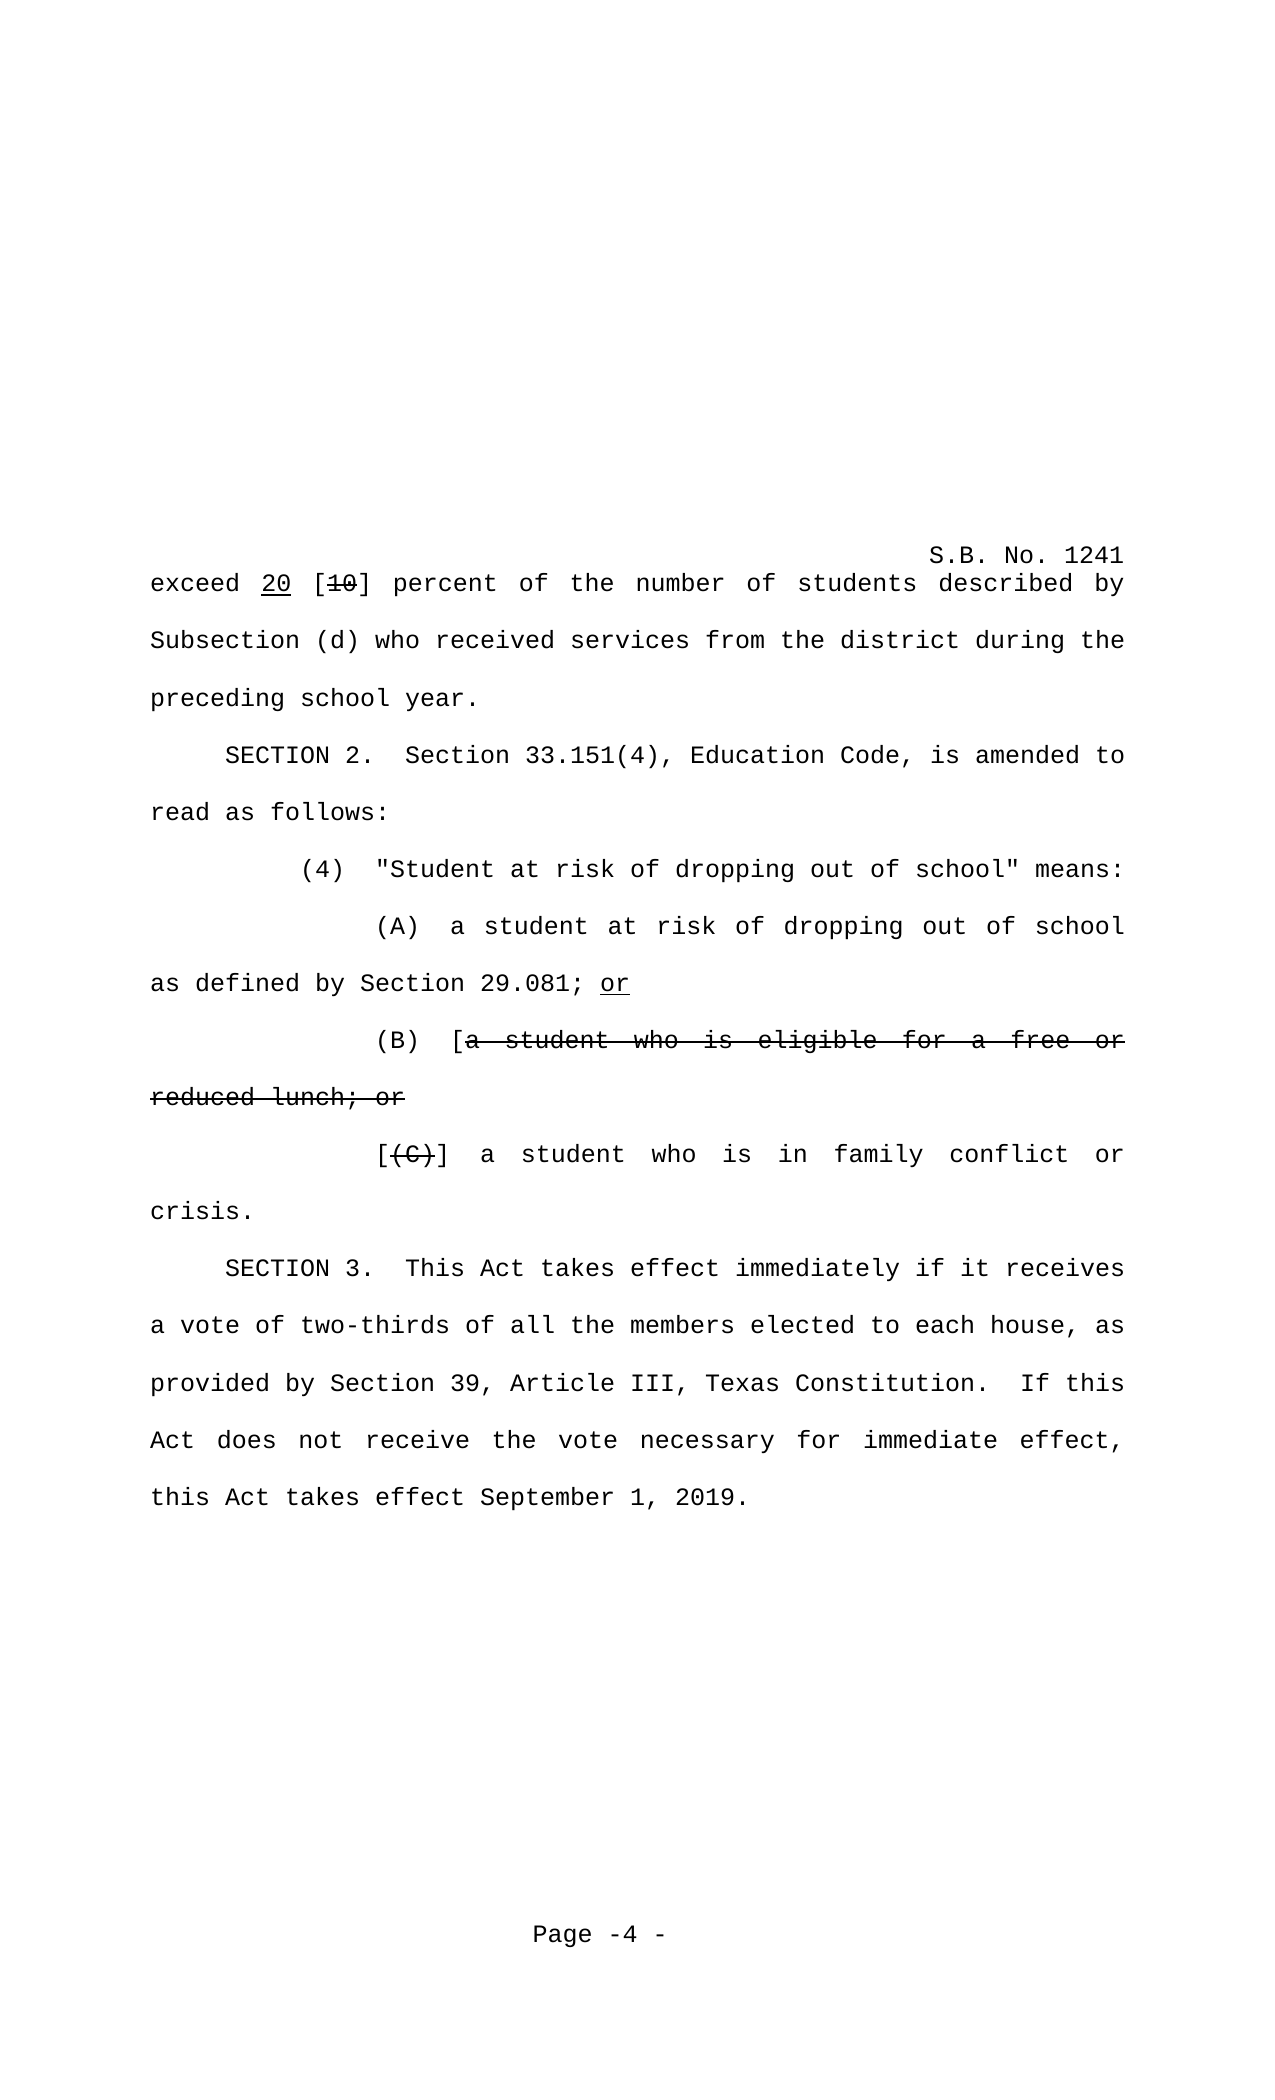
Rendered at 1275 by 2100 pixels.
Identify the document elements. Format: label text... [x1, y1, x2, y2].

text (4) "Student at risk of dropping out of school" means: [150, 856, 1125, 885]
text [150, 571, 1125, 713]
text (A) a student at risk of dropping out of school as defined by Section 29.081; or [150, 913, 1125, 999]
text [(C)] a student who is in family conflict or crisis. [150, 1142, 1125, 1227]
text (B) [a student who is eligible for a free or reduced lunch; or [150, 1027, 1125, 1113]
text SECTION 3. This Act takes effect immediately if it receives a vote of two-thirds of all the members elected to each house, as provided by Section 39, Article III, Texas Constitution. If this Act does not receive the vote necessary for immediate effect, this Act takes effect September 1, 2019. [150, 1256, 1125, 1513]
text SECTION 2. Section 33.151(4), Education Code, is amended to read as follows: [150, 742, 1125, 828]
